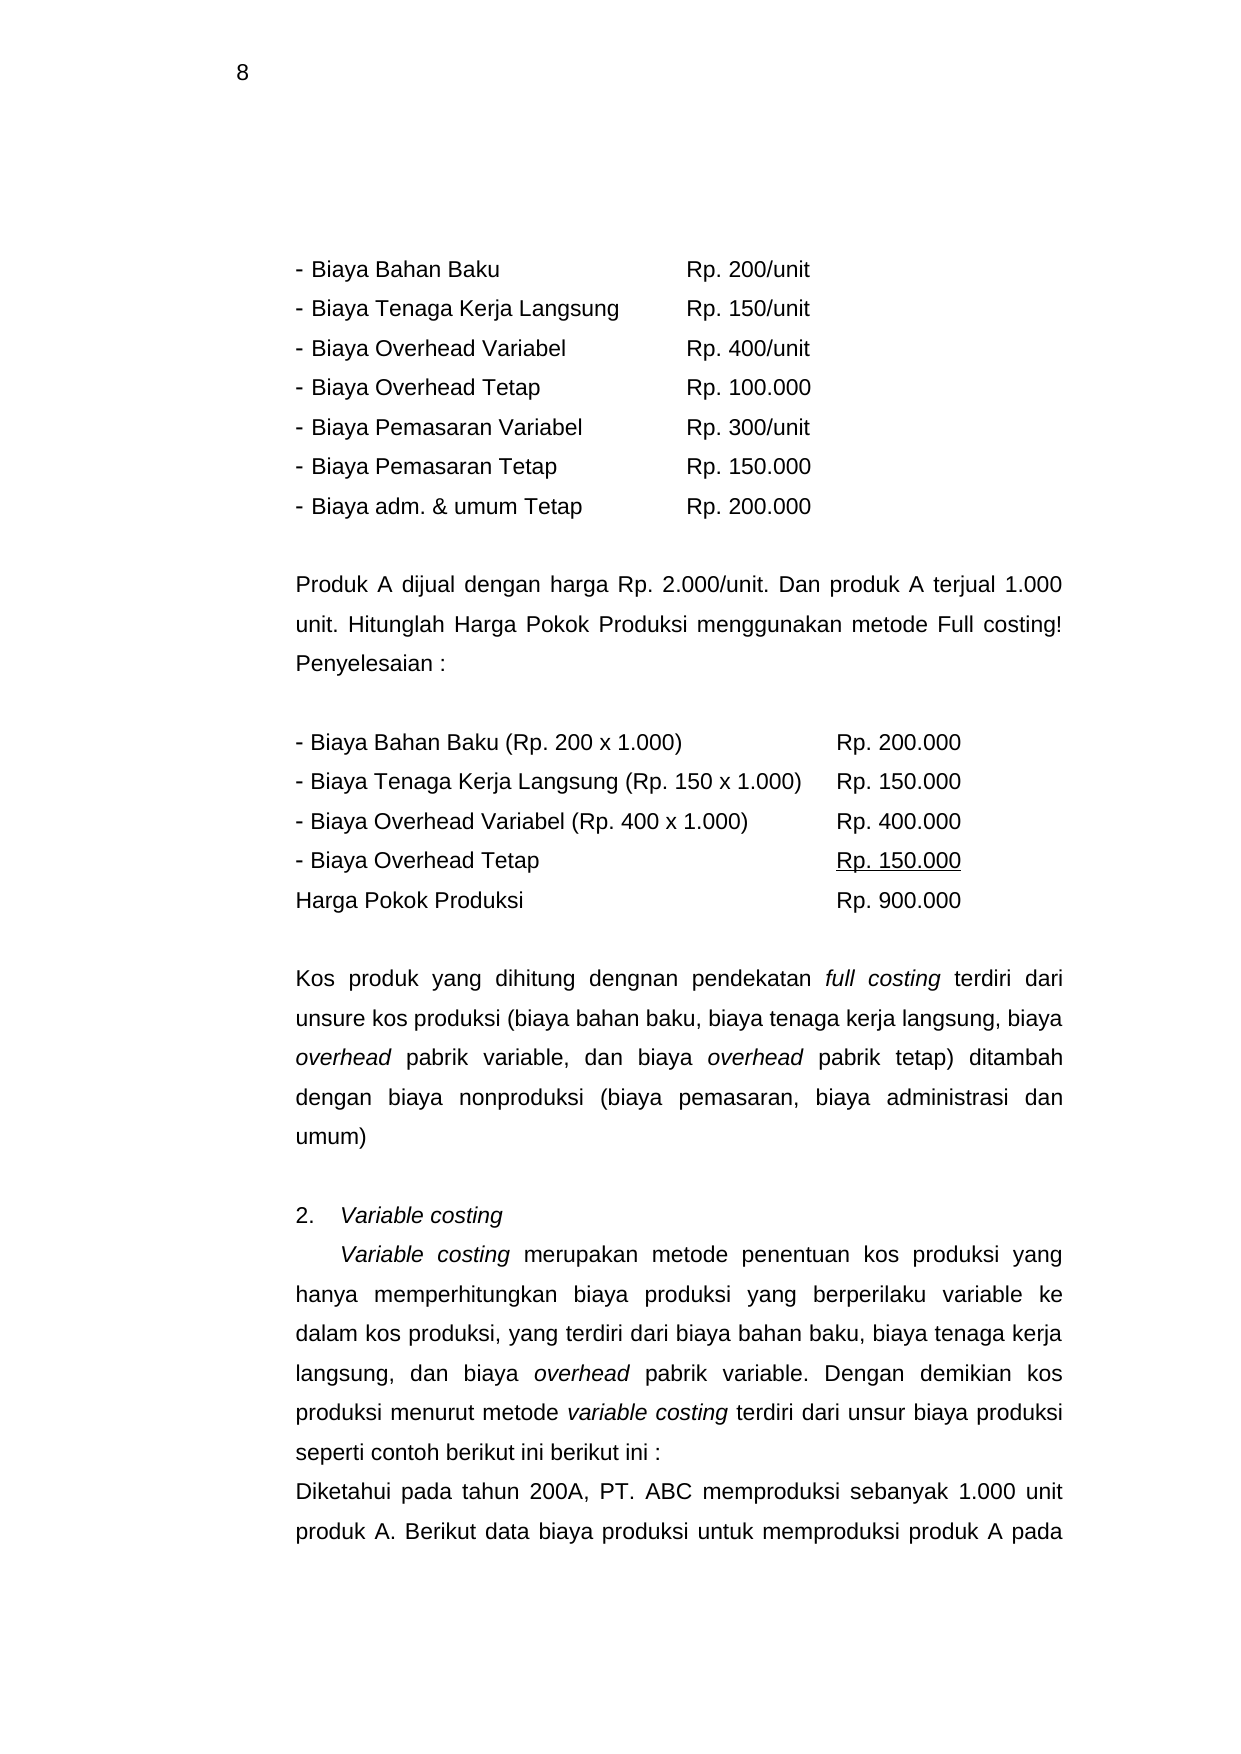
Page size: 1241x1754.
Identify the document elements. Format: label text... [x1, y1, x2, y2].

list Biaya Overhead Variabel Rp. 400/unit [266, 335, 1004, 361]
list Biaya Overhead Tetap Rp. 150.000 [295, 847, 1004, 873]
list Variable costing [295, 1202, 1063, 1228]
list Biaya Bahan Baku (Rp. 200 x 1.000) Rp. 200.000 [295, 729, 1004, 755]
list Biaya Pemasaran Tetap Rp. 150.000 [266, 453, 1004, 479]
list Harga Pokok Produksi Rp. 900.000 [295, 887, 1004, 913]
list Variable costing merupakan metode penentuan kos produksi yang hanya memperhitungkan biaya produksi yang berperilaku variable ke dalam kos produksi, yang terdiri dari biaya bahan baku, biaya tenaga kerja langsung, dan biaya overhead pabrik variable. Dengan demikian kos produksi menurut metode variable costing terdiri dari unsur biaya produksi seperti contoh berikut ini berikut ini : [295, 1241, 1063, 1465]
list Biaya Tenaga Kerja Langsung (Rp. 150 x 1.000) Rp. 150.000 [295, 768, 1004, 794]
list Biaya Pemasaran Variabel Rp. 300/unit [266, 414, 1004, 440]
list Biaya Bahan Baku Rp. 200/unit [266, 256, 1004, 282]
list Kos produk yang dihitung dengnan pendekatan full costing terdiri dari unsure kos produksi (biaya bahan baku, biaya tenaga kerja langsung, biaya overhead pabrik variable, dan biaya overhead pabrik tetap) ditambah dengan biaya nonproduksi (biaya pemasaran, biaya administrasi dan umum) [295, 965, 1063, 1149]
list Biaya Overhead Tetap Rp. 100.000 [266, 374, 1004, 401]
list Biaya adm. & umum Tetap Rp. 200.000 [266, 493, 1004, 519]
list Biaya Tenaga Kerja Langsung Rp. 150/unit [266, 295, 1004, 322]
list Biaya Overhead Variabel (Rp. 400 x 1.000) Rp. 400.000 [295, 808, 1004, 834]
text Produk A dijual dengan harga Rp. 2.000/unit. Dan produk A terjual 1.000 unit. Hitunglah Harga Pokok Produksi menggunakan metode Full costing! Penyelesaian : [295, 571, 1063, 676]
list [295, 1478, 1063, 1544]
